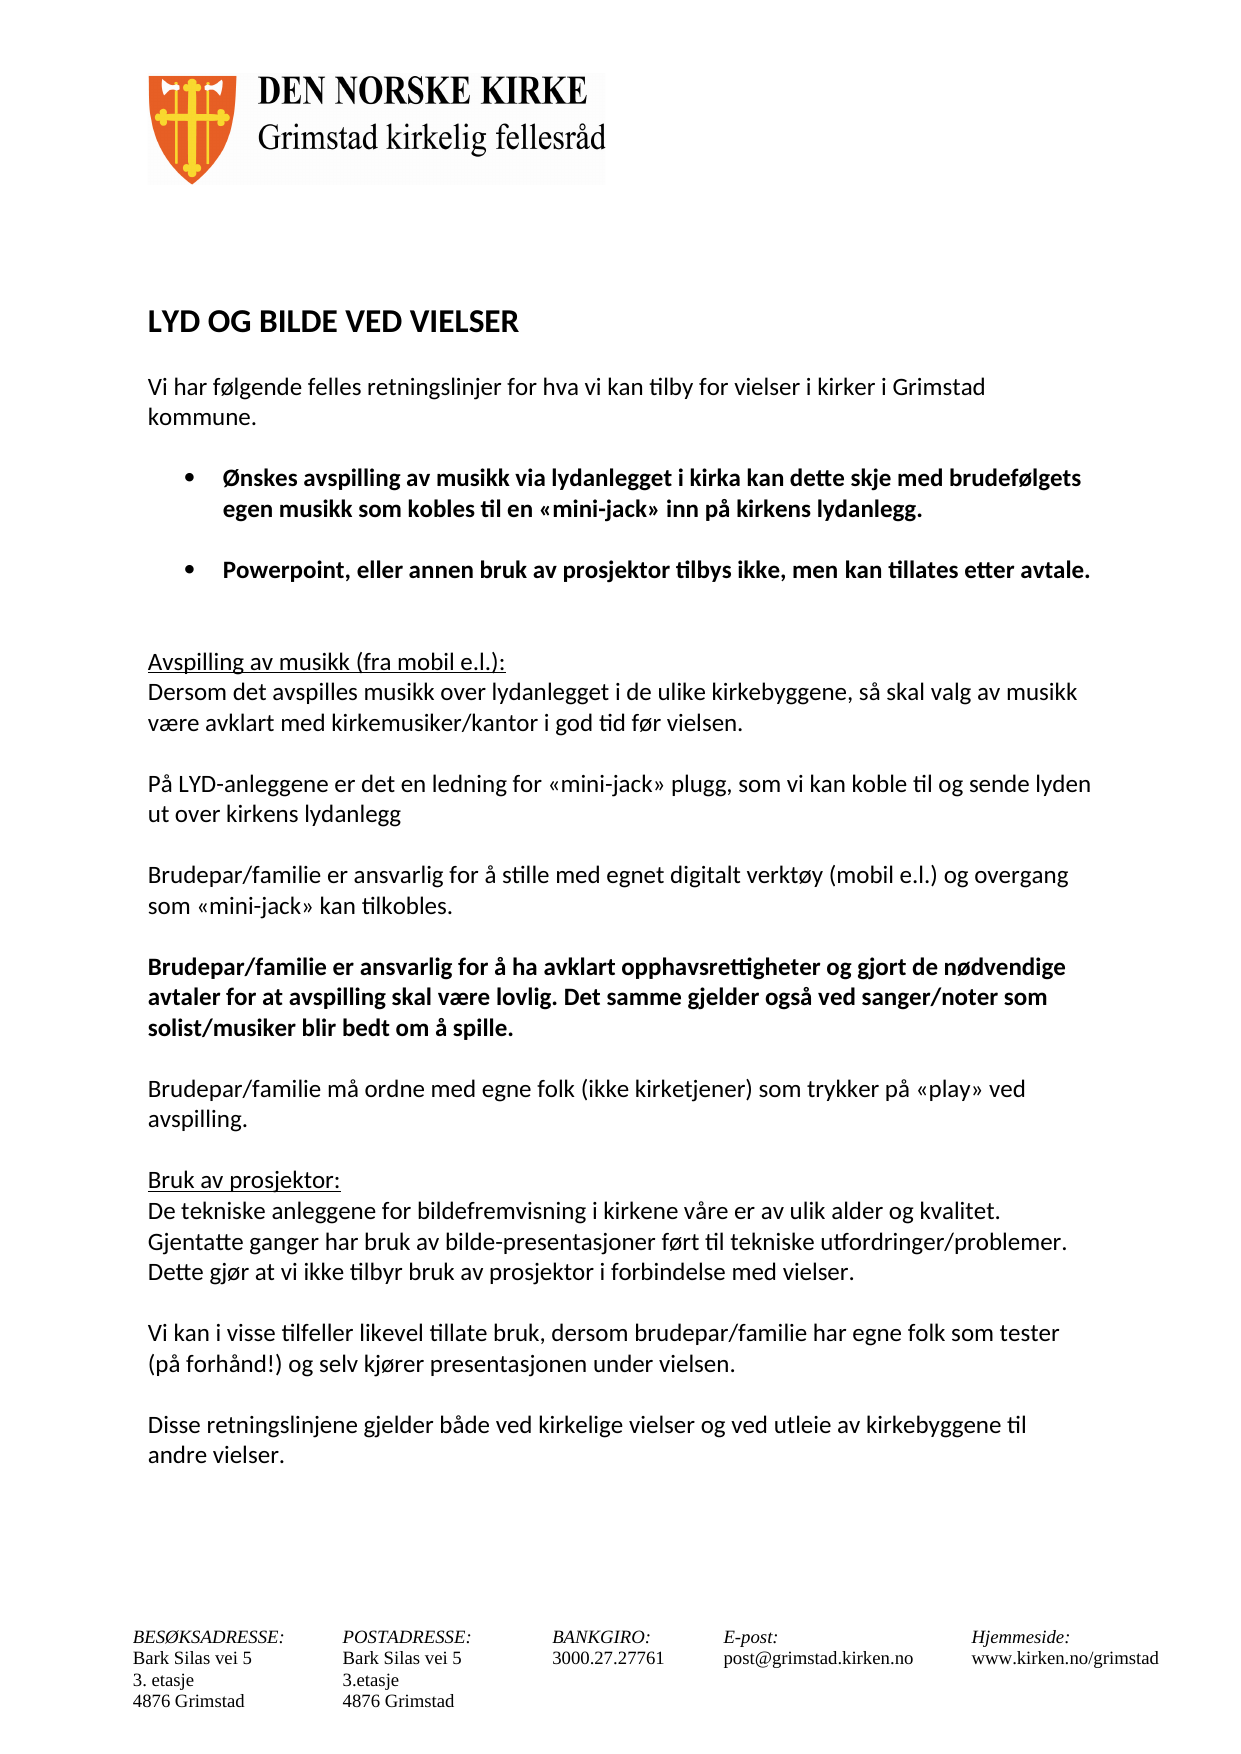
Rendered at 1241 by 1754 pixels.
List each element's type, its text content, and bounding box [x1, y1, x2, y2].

text Brudepar/familie må ordne med egne folk (ikke kirketjener) som trykker på «play» ved avspilling. [148, 1073, 1092, 1134]
text Vi kan i visse tilfeller likevel tillate bruk, dersom brudepar/familie har egne folk som tester (på forhånd!) og selv kjører presentasjonen under vielsen. [148, 1317, 1092, 1378]
text Brudepar/familie er ansvarlig for å ha avklart opphavsrettigheter og gjort de nødvendige avtaler for at avspilling skal være lovlig. Det samme gjelder også ved sanger/noter som solist/musiker blir bedt om å spille. [148, 951, 1092, 1042]
text Brudepar/familie er ansvarlig for å stille med egnet digitalt verktøy (mobil e.l.) og overgang som «mini-jack» kan tilkobles. [148, 859, 1092, 920]
text Bruk av prosjektor: [148, 1164, 1092, 1195]
text Disse retningslinjene gjelder både ved kirkelige vielser og ved utleie av kirkebyggene til andre vielser. [148, 1409, 1092, 1470]
text De tekniske anleggene for bildefremvisning i kirkene våre er av ulik alder og kvalitet. Gjentatte ganger har bruk av bilde-presentasjoner ført til tekniske utfordringer/problemer. Dette gjør at vi ikke tilbyr bruk av prosjektor i forbindelse med vielser. [148, 1195, 1092, 1287]
text Avspilling av musikk (fra mobil e.l.): [148, 646, 1092, 676]
text På LYD-anleggene er det en ledning for «mini-jack» plugg, som vi kan koble til og sende lyden ut over kirkens lydanlegg [148, 768, 1092, 829]
list Powerpoint, eller annen bruk av prosjektor tilbys ikke, men kan tillates etter avtale. [185, 554, 1092, 585]
text LYD OG BILDE VED VIELSER [148, 300, 1092, 341]
picture [147, 73, 606, 185]
text Vi har følgende felles retningslinjer for hva vi kan tilby for vielser i kirker i Grimstad kommune. [148, 371, 1092, 432]
list Ønskes avspilling av musikk via lydanlegget i kirka kan dette skje med brudefølgets egen musikk som kobles til en «mini-jack» inn på kirkens lydanlegg. [185, 463, 1092, 524]
text Dersom det avspilles musikk over lydanlegget i de ulike kirkebyggene, så skal valg av musikk være avklart med kirkemusiker/kantor i god tid før vielsen. [148, 676, 1092, 737]
